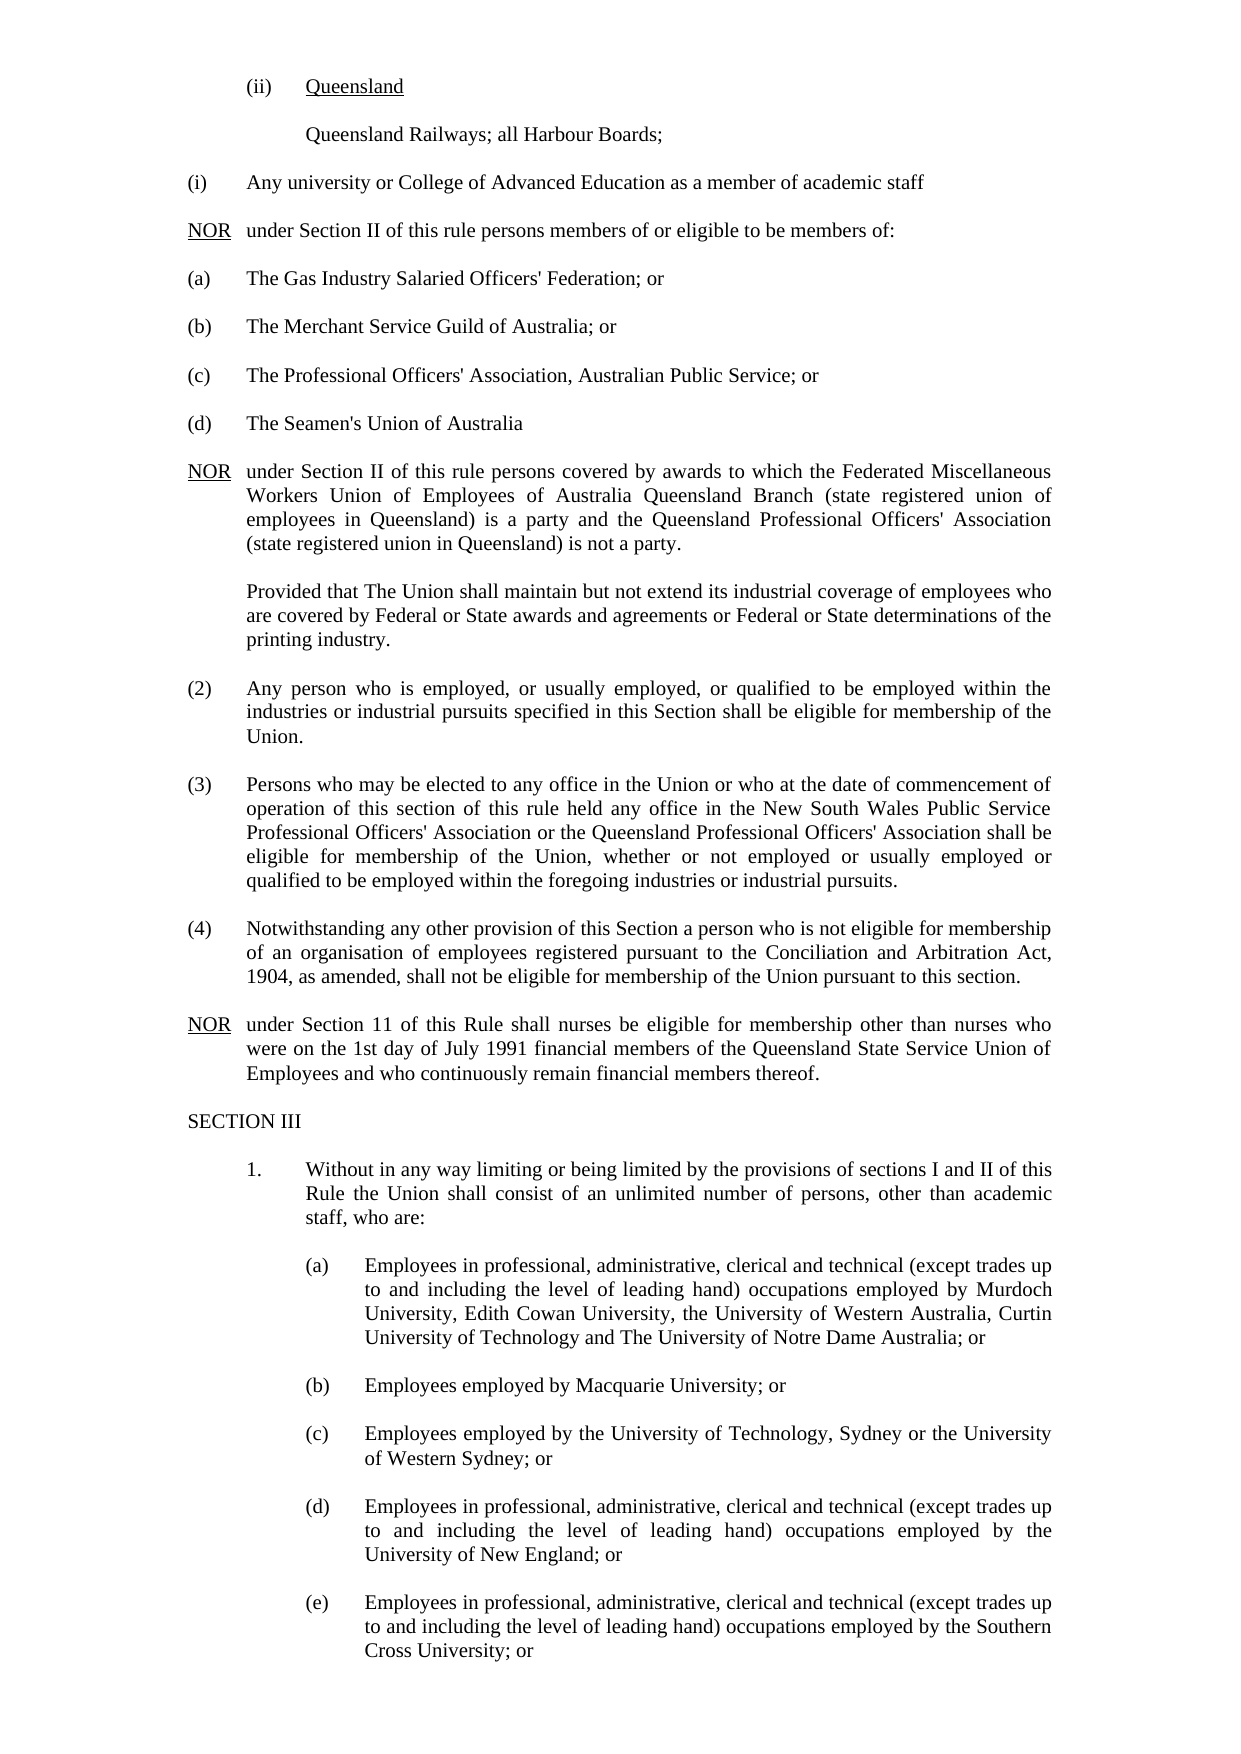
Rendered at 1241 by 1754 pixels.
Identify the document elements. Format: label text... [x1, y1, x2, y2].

text Provided that The Union shall maintain but not extend its industrial coverage of employees who are covered by Federal or State awards and agreements or Federal or State determinations of the printing industry. [187, 579, 1053, 651]
text NOR under Section II of this rule persons members of or eligible to be members of: [187, 218, 1053, 242]
text 1. Without in any way limiting or being limited by the provisions of sections I and II of this Rule the Union shall consist of an unlimited number of persons, other than academic staff, who are: [187, 1157, 1053, 1229]
text (b) The Merchant Service Guild of Australia; or [187, 314, 1053, 338]
text (d) Employees in professional, administrative, clerical and technical (except trades up to and including the level of leading hand) occupations employed by the University of New England; or [187, 1493, 1053, 1566]
text (ii) Queensland [187, 74, 1053, 98]
text (d) The Seamen's Union of Australia [187, 411, 1053, 435]
text (a) Employees in professional, administrative, clerical and technical (except trades up to and including the level of leading hand) occupations employed by Murdoch University, Edith Cowan University, the University of Western Australia, Curtin University of Technology and The University of Notre Dame Australia; or [187, 1253, 1053, 1349]
text SECTION III [187, 1108, 1053, 1133]
text (i) Any university or College of Advanced Education as a member of academic staff [187, 170, 1053, 194]
text (b) Employees employed by Macquarie University; or [187, 1373, 1053, 1397]
text (a) The Gas Industry Salaried Officers' Federation; or [187, 266, 1053, 290]
text (e) Employees in professional, administrative, clerical and technical (except trades up to and including the level of leading hand) occupations employed by the Southern Cross University; or [187, 1590, 1053, 1662]
text Queensland Railways; all Harbour Boards; [187, 122, 1053, 146]
text (c) The Professional Officers' Association, Australian Public Service; or [187, 363, 1053, 387]
text NOR under Section 11 of this Rule shall nurses be eligible for membership other than nurses who were on the 1st day of July 1991 financial members of the Queensland State Service Union of Employees and who continuously remain financial members thereof. [187, 1012, 1053, 1084]
text (3) Persons who may be elected to any office in the Union or who at the date of commencement of operation of this section of this rule held any office in the New South Wales Public Service Professional Officers' Association or the Queensland Professional Officers' Association shall be eligible for membership of the Union, whether or not employed or usually employed or qualified to be employed within the foregoing industries or industrial pursuits. [187, 772, 1053, 892]
text NOR under Section II of this rule persons covered by awards to which the Federated Miscellaneous Workers Union of Employees of Australia Queensland Branch (state registered union of employees in Queensland) is a party and the Queensland Professional Officers' Association (state registered union in Queensland) is not a party. [187, 459, 1053, 555]
text (2) Any person who is employed, or usually employed, or qualified to be employed within the industries or industrial pursuits specified in this Section shall be eligible for membership of the Union. [187, 675, 1053, 748]
text (4) Notwithstanding any other provision of this Section a person who is not eligible for membership of an organisation of employees registered pursuant to the Conciliation and Arbitration Act, 1904, as amended, shall not be eligible for membership of the Union pursuant to this section. [187, 916, 1053, 988]
text (c) Employees employed by the University of Technology, Sydney or the University of Western Sydney; or [187, 1421, 1053, 1469]
